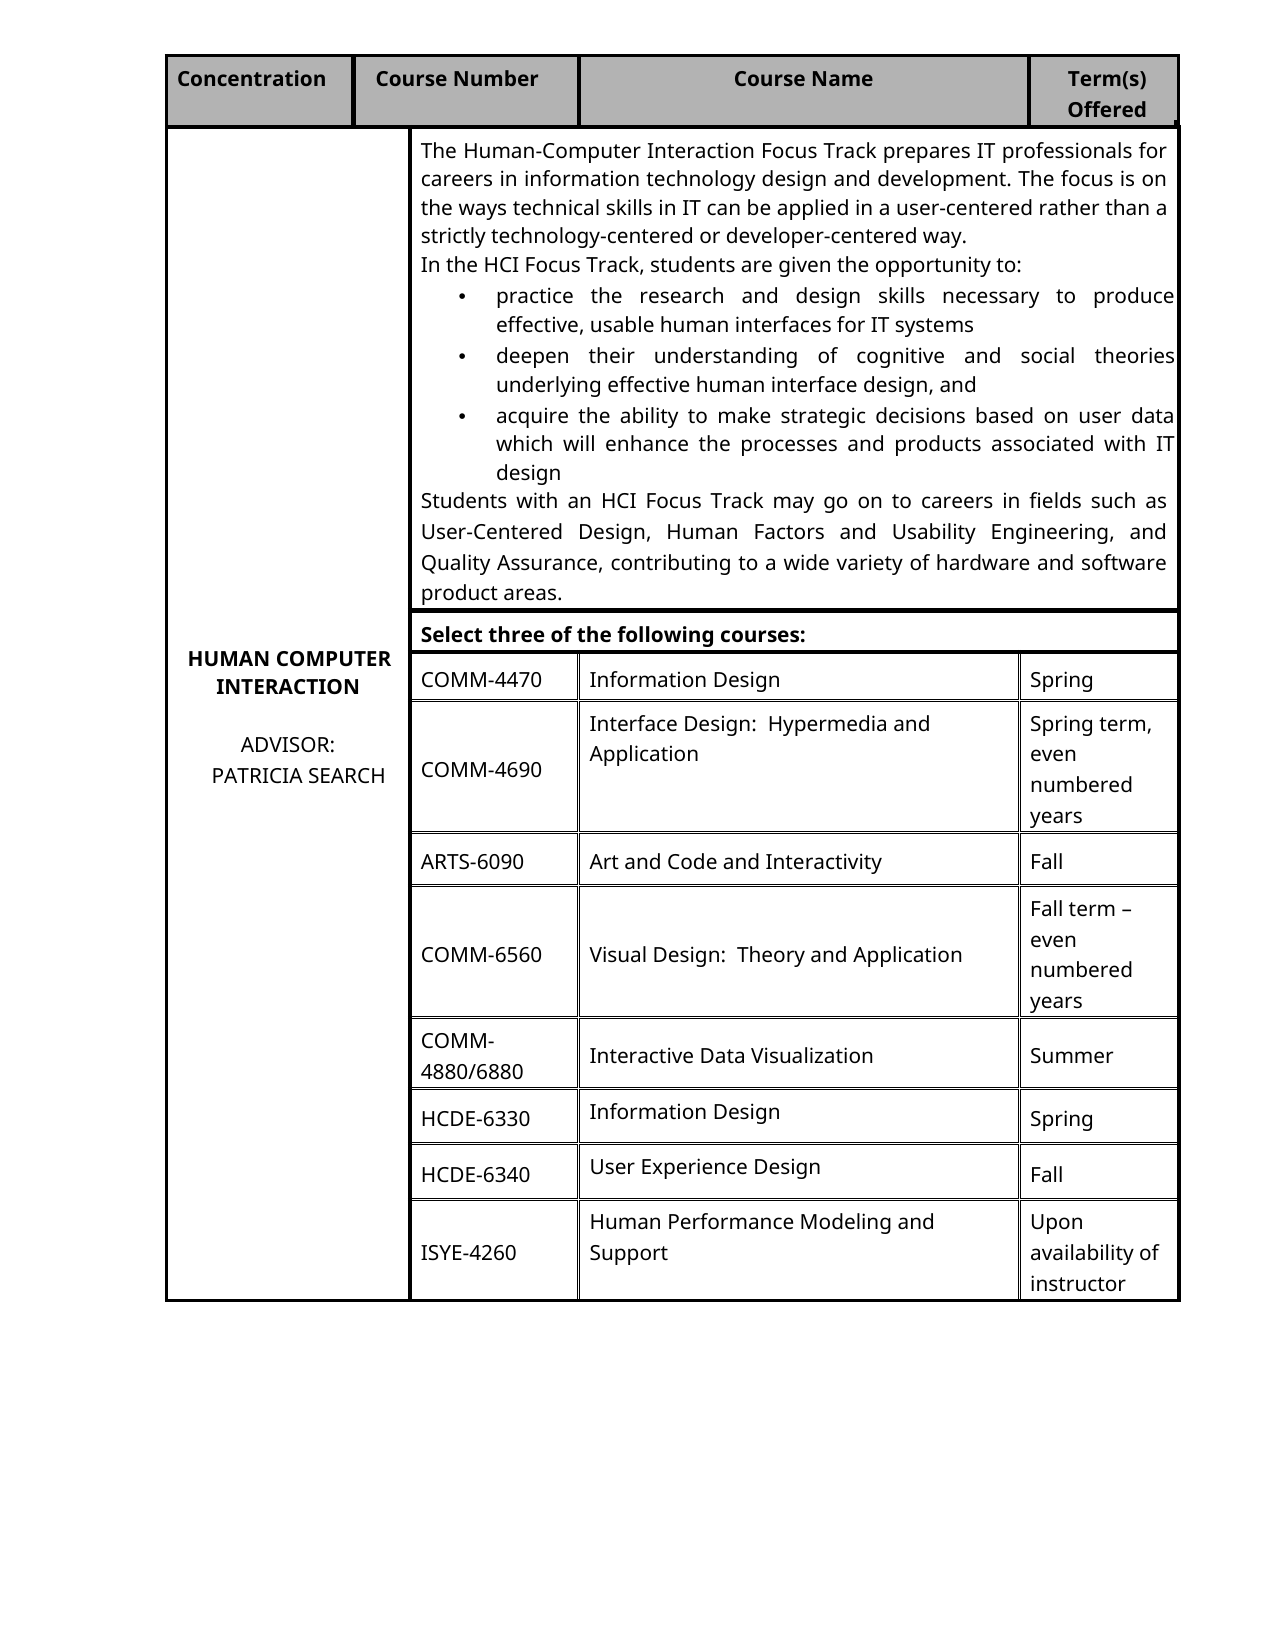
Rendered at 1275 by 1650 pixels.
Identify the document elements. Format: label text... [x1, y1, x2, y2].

table_header Course Number [356, 57, 577, 125]
table_cell Upon availability of instructor [1021, 1201, 1177, 1299]
table_cell Fall term – even numbered years [1021, 887, 1177, 1016]
table_cell Spring term, even numbered years [1021, 702, 1177, 831]
table_cell Fall [1021, 1145, 1177, 1197]
table_cell The Human-Computer Interaction Focus Track prepares IT professionals for careers in information technology design and development. The focus is on the ways technical skills in IT can be applied in a user-centered rather than a strictly technology-centered or developer-centered way. In the HCI Focus Track, students are given the opportunity to: practice the research and design skills necessary to produce effective, usable human interfaces for IT systems deepen their understanding of cognitive and social theories underlying effective human interface design, and acquire the ability to make strategic decisions based on user data which will enhance the processes and products associated with IT design Students with an HCI Focus Track may go on to careers in fields such as User-Centered Design, Human Factors and Usability Engineering, and Quality Assurance, contributing to a wide variety of hardware and software product areas. [412, 129, 1177, 608]
table_cell Human Performance Modeling and Support [580, 1201, 1018, 1299]
table_cell HUMAN COMPUTER INTERACTION ADVISOR: PATRICIA SEARCH [168, 129, 408, 1299]
table_cell Summer [1021, 1019, 1177, 1087]
table_cell COMM-4470 [412, 654, 577, 699]
table_cell Information Design [580, 654, 1018, 699]
table_cell ISYE-4260 [412, 1201, 577, 1299]
table_header Course Name [581, 57, 1027, 125]
table_header Concentration [168, 57, 351, 125]
table_cell Art and Code and Interactivity [580, 834, 1018, 884]
table_cell Spring [1021, 1090, 1177, 1142]
table_cell ARTS-6090 [412, 834, 577, 884]
table_cell HCDE-6330 [412, 1090, 577, 1142]
table_cell COMM-6560 [412, 887, 577, 1016]
table_cell Select three of the following courses: [412, 613, 1177, 650]
table_header Term(s) Offered [1031, 57, 1177, 125]
table_cell HCDE-6340 [412, 1145, 577, 1197]
table_cell Spring [1021, 654, 1177, 699]
table_cell COMM-4690 [412, 702, 577, 831]
table_cell Information Design [580, 1090, 1018, 1142]
table_cell Interactive Data Visualization [580, 1019, 1018, 1087]
table_cell User Experience Design [580, 1145, 1018, 1197]
table_cell Fall [1021, 834, 1177, 884]
table_cell COMM- 4880/6880 [412, 1019, 577, 1087]
table_cell Visual Design: Theory and Application [580, 887, 1018, 1016]
table_cell Interface Design: Hypermedia and Application [580, 702, 1018, 831]
